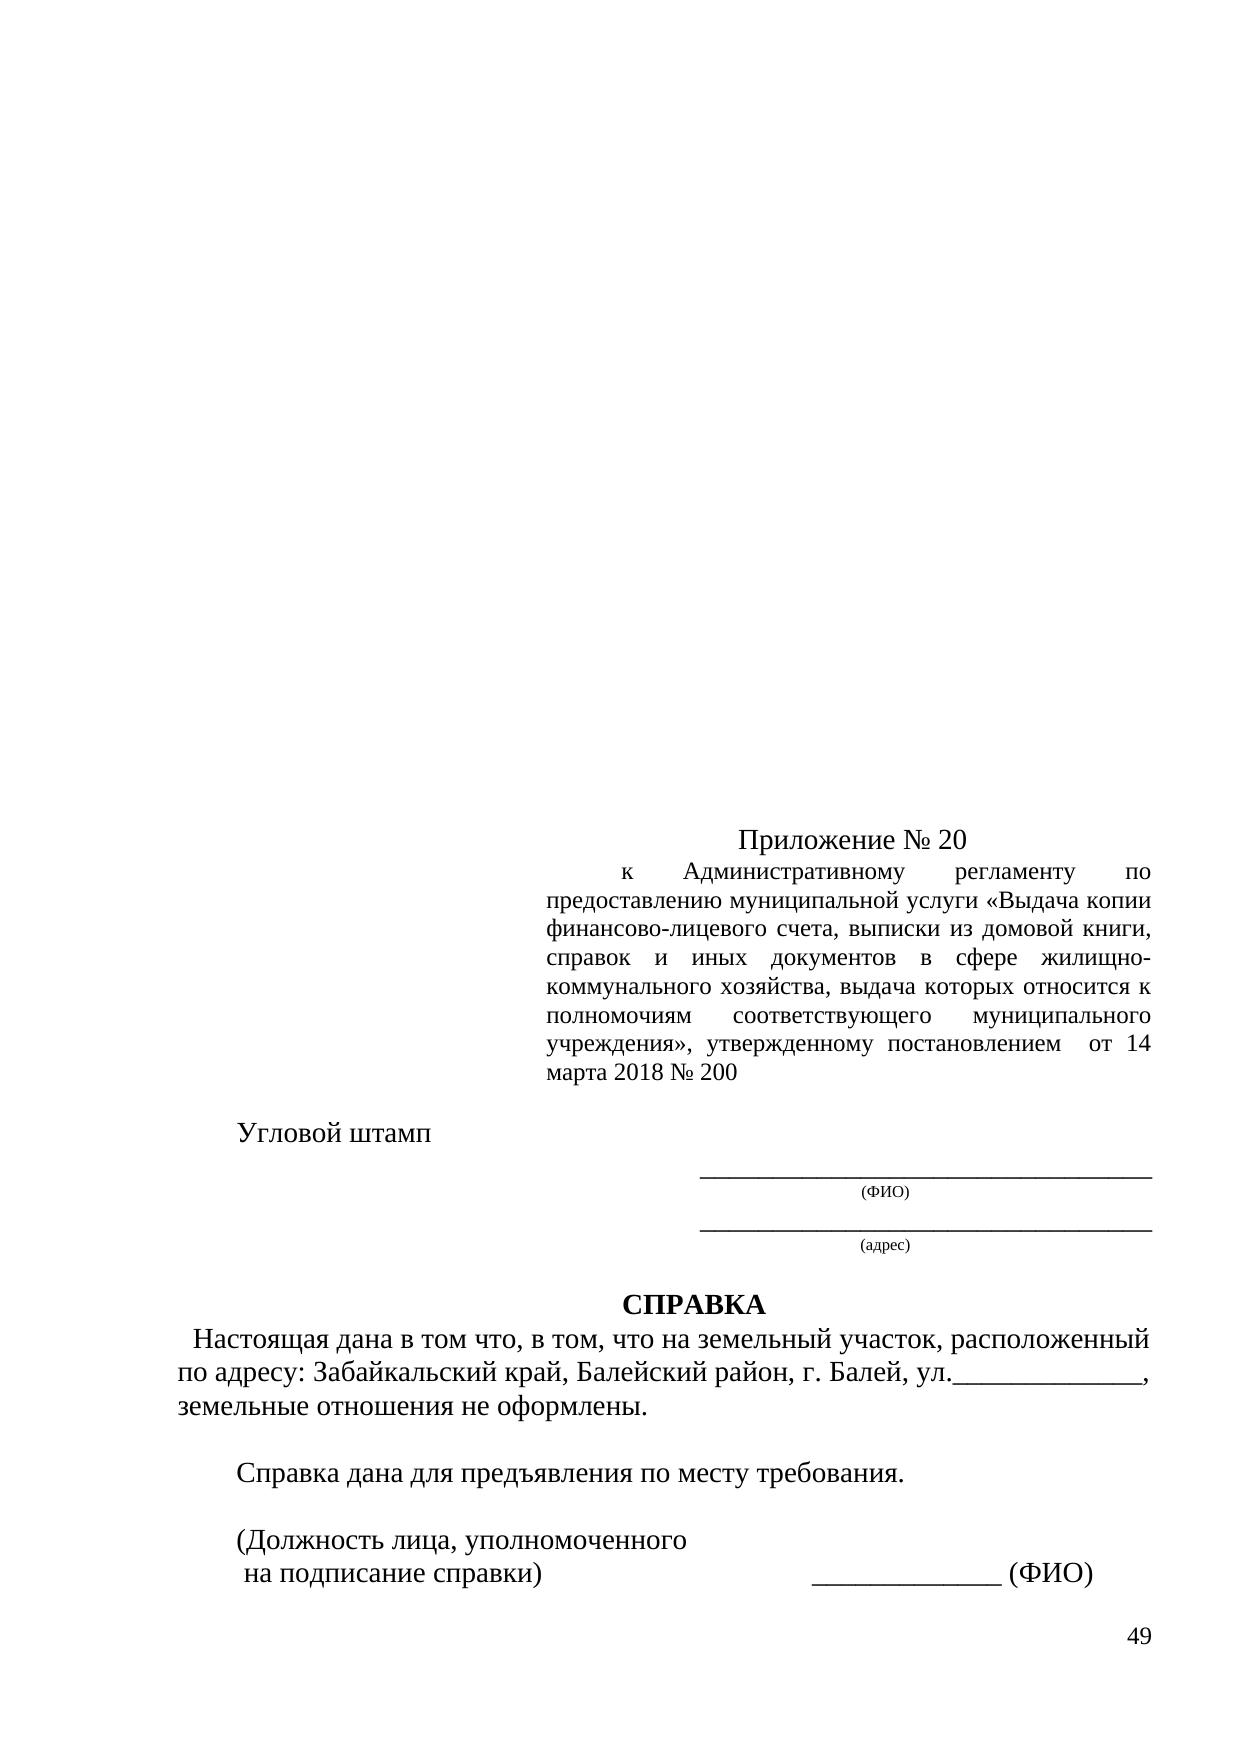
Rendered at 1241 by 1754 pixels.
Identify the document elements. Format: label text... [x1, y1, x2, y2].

text Справка дана для предъявления по месту требования. [177, 1455, 1152, 1488]
text Настоящая дана в том что, в том, что на земельный участок, расположенный по адресу: Забайкальский край, Балейский район, г. Балей, ул._____________, земельные отношения не оформлены. [177, 1321, 1152, 1421]
text к Административному регламенту по предоставлению муниципальной услуги «Выдача копии финансово-лицевого счета, выписки из домовой книги, справок и иных документов в сфере жилищно-коммунального хозяйства, выдача которых относится к полномочиям соответствующего муниципального учреждения», утвержденному постановлением от 14 марта 2018 № 200 [546, 856, 1152, 1086]
text СПРАВКА [177, 1287, 1152, 1321]
text Приложение № 20 [472, 822, 1152, 856]
text (адрес) [177, 1234, 1152, 1254]
text (Должность лица, уполномоченного [177, 1522, 1152, 1556]
text _______________________________ [177, 1148, 1152, 1182]
text _______________________________ [177, 1201, 1152, 1234]
text Угловой штамп [177, 1115, 1152, 1148]
text (ФИО) [177, 1182, 1152, 1201]
text на подписание справки) _____________ (ФИО) [177, 1556, 1152, 1589]
